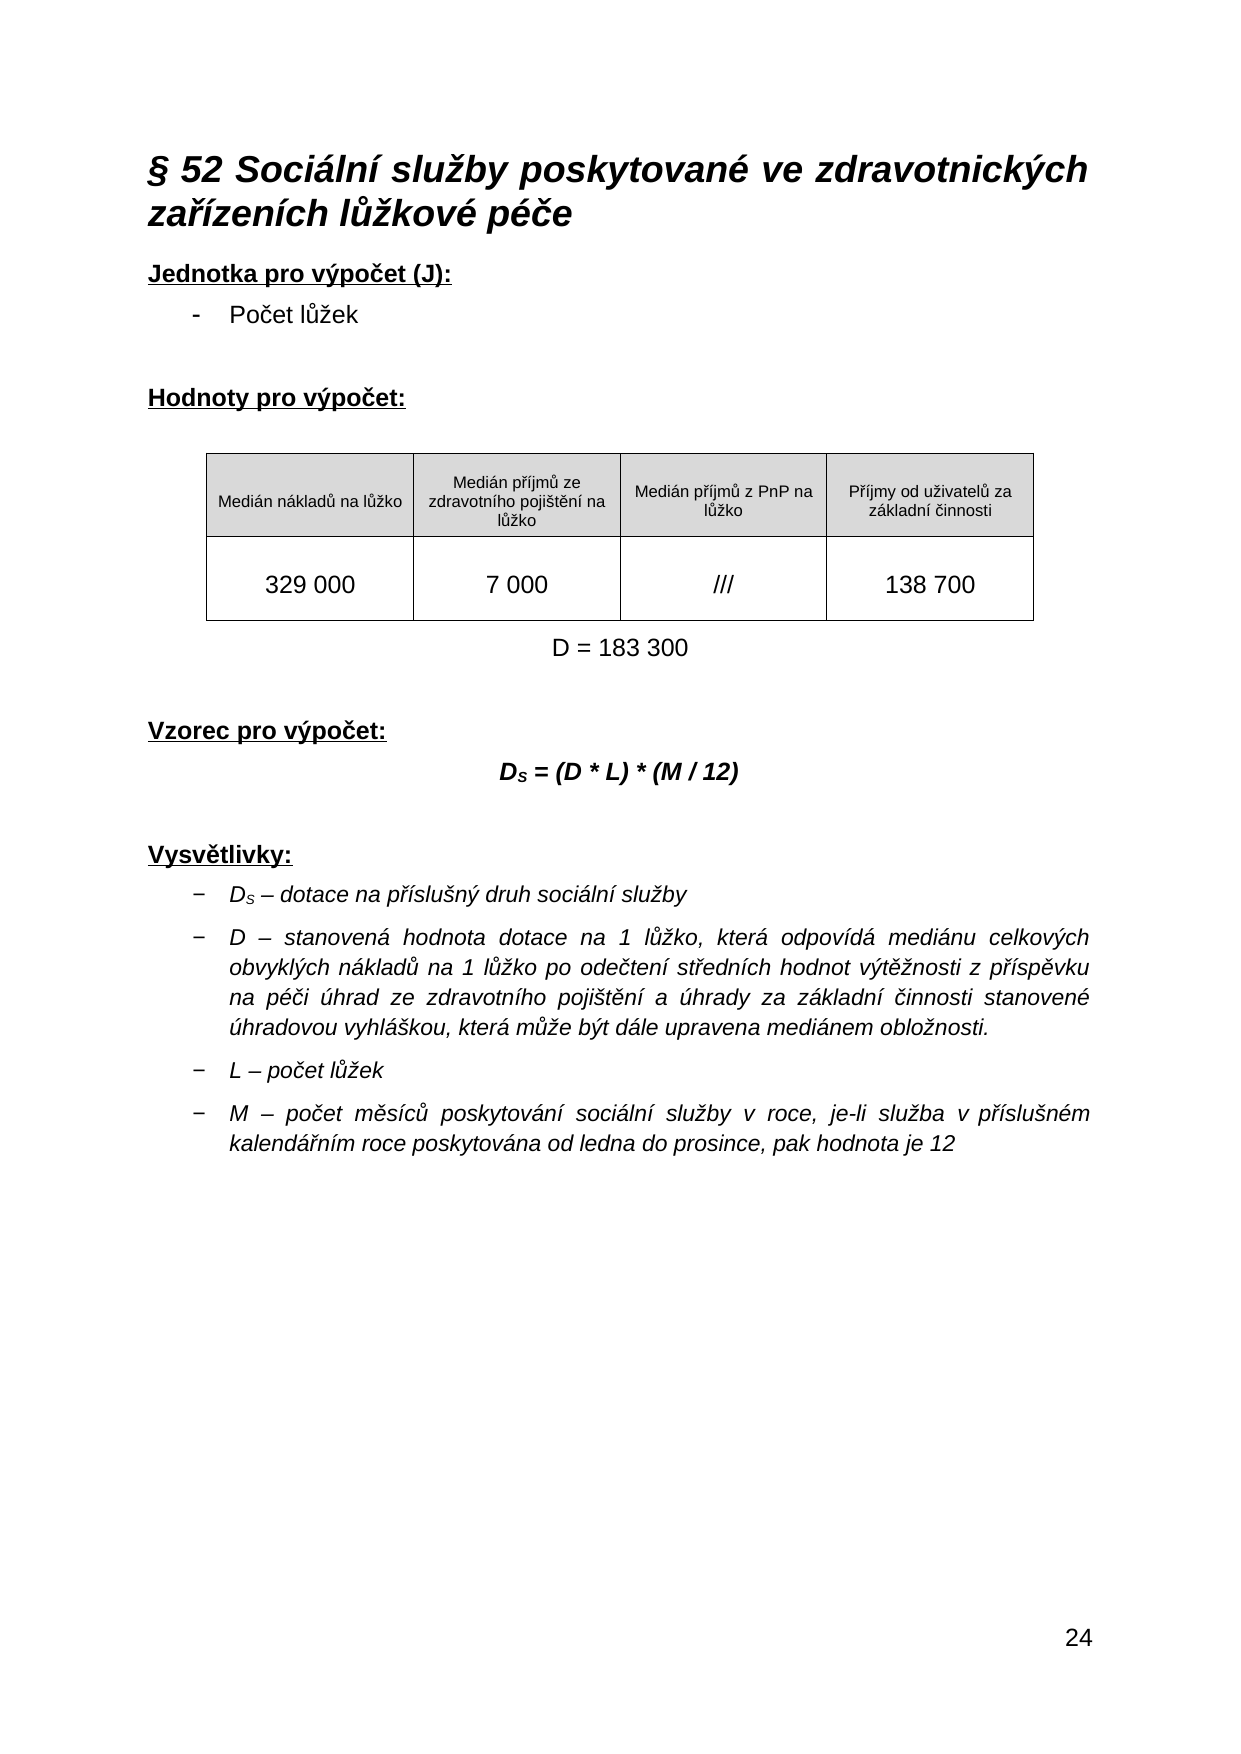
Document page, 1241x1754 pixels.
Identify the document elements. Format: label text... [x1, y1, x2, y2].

table_header Medián příjmů ze zdravotního pojištění na lůžko [414, 454, 620, 536]
table_cell 329 000 [207, 537, 413, 620]
list L – počet lůžek [192, 1057, 1093, 1083]
text DS = (D * L) * (M / 12) [148, 757, 1093, 786]
list Počet lůžek [192, 300, 1093, 329]
text Jednotka pro výpočet (J): [148, 259, 1093, 288]
text § 52 Sociální služby poskytované ve zdravotnických zařízeních lůžkové péče [148, 148, 1093, 234]
table_cell 7 000 [414, 537, 620, 620]
table_header Medián nákladů na lůžko [207, 454, 413, 536]
table_cell 138 700 [827, 537, 1033, 620]
list D – stanovená hodnota dotace na 1 lůžko, která odpovídá mediánu celkových obvyklých nákladů na 1 lůžko po odečtení středních hodnot výtěžnosti z příspěvku na péči úhrad ze zdravotního pojištění a úhrady za základní činnosti stanovené úhradovou vyhláškou, která může být dále upravena mediánem obložnosti. [192, 923, 1093, 1041]
list DS – dotace na příslušný druh sociální služby [192, 881, 1093, 907]
text Hodnoty pro výpočet: [148, 383, 1093, 411]
text Vzorec pro výpočet: [148, 716, 1093, 744]
table_header Medián příjmů z PnP na lůžko [621, 454, 826, 536]
text D = 183 300 [148, 633, 1093, 662]
text Vysvětlivky: [148, 839, 1093, 868]
table_cell /// [621, 537, 826, 620]
table_header Příjmy od uživatelů za základní činnosti [827, 454, 1033, 536]
list M – počet měsíců poskytování sociální služby v roce, je-li služba v příslušném kalendářním roce poskytována od ledna do prosince, pak hodnota je 12 [192, 1099, 1093, 1156]
